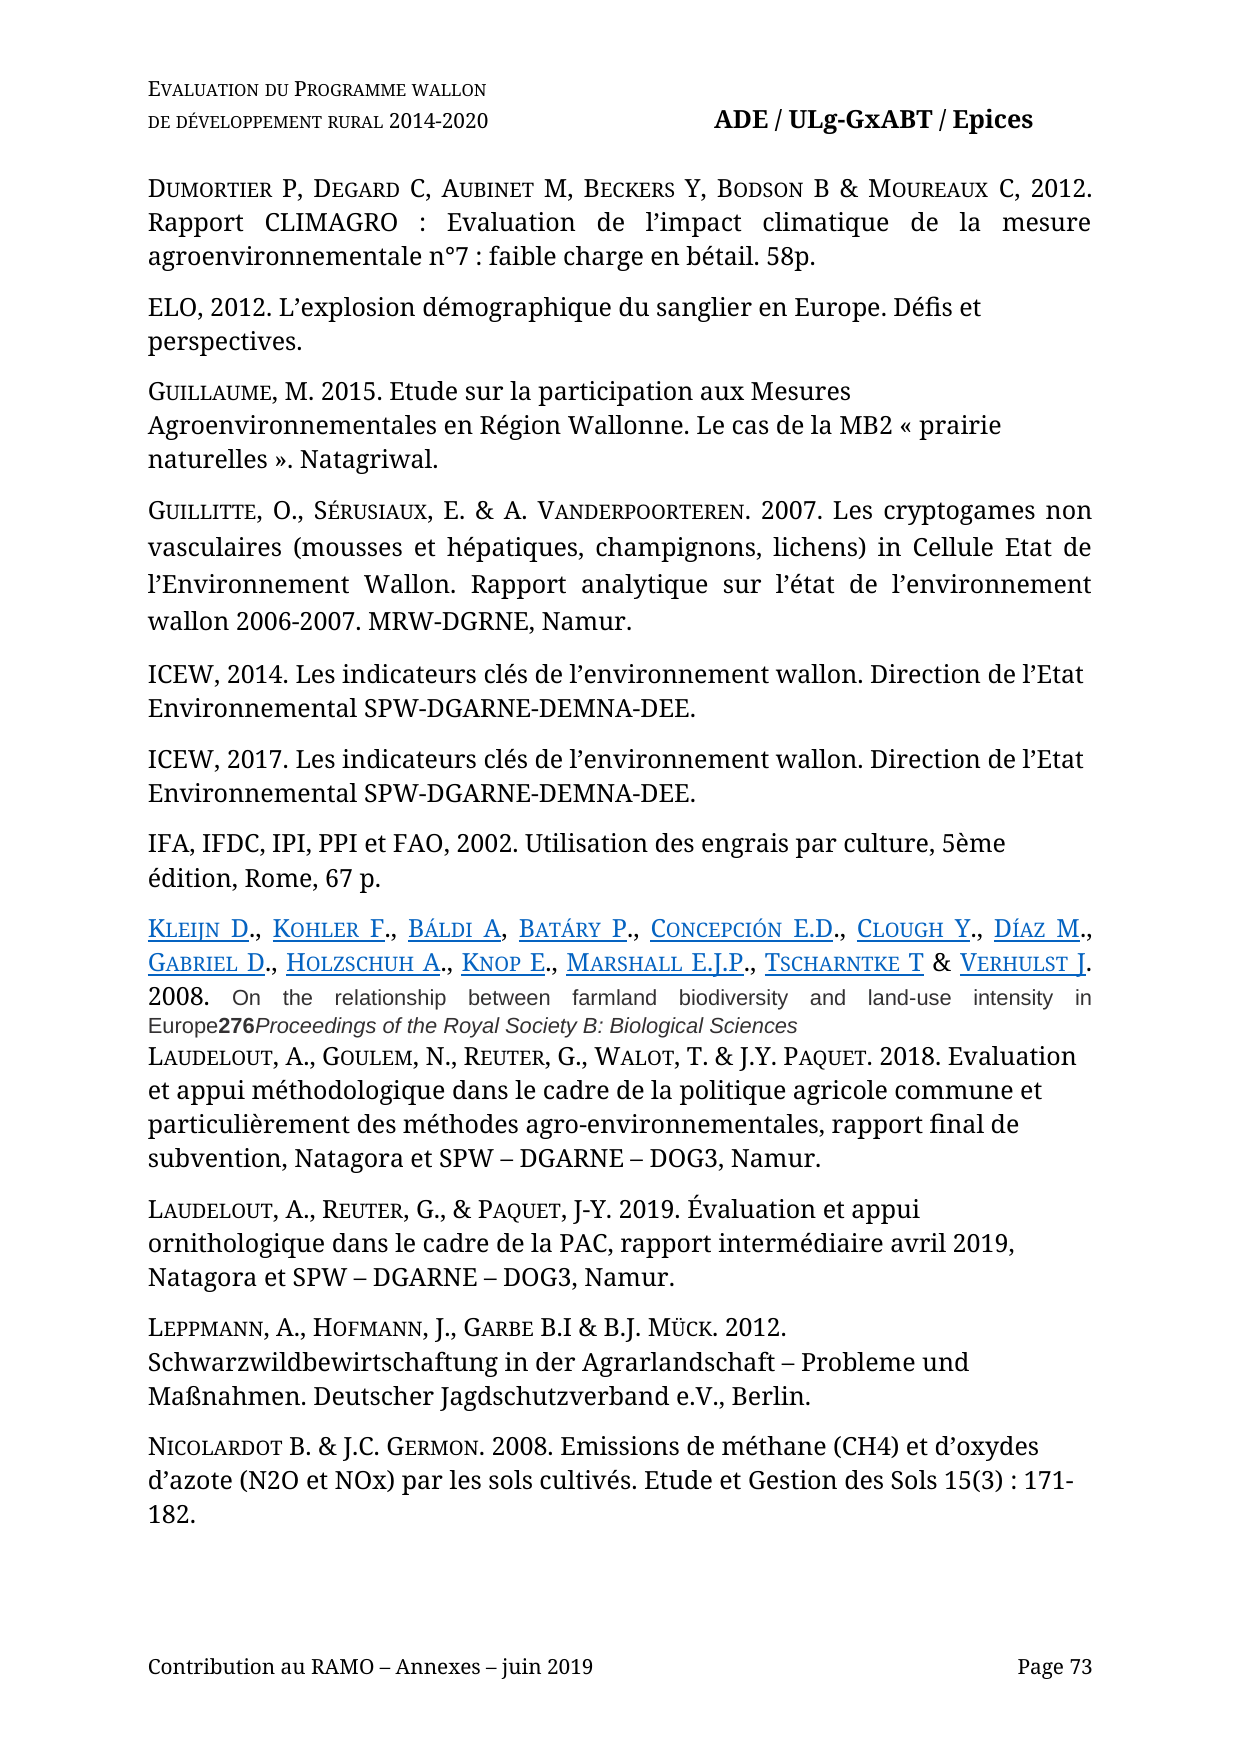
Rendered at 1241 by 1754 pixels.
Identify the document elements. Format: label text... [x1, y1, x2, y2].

text IFA, IFDC, IPI, PPI et FAO, 2002. Utilisation des engrais par culture, 5ème édition, Rome, 67 p. [148, 826, 1093, 894]
text Guillitte, O., Sérusiaux, E. & A. Vanderpoorteren. 2007. Les cryptogames non vasculaires (mousses et hépatiques, champignons, lichens) in Cellule Etat de l’Environnement Wallon. Rapport analytique sur l’état de l’environnement wallon 2006-2007. MRW-DGRNE, Namur. [148, 493, 1093, 637]
text Nicolardot B. & J.C. Germon. 2008. Emissions de méthane (CH4) et d’oxydes d’azote (N2O et NOx) par les sols cultivés. Etude et Gestion des Sols 15(3) : 171-182. [148, 1429, 1093, 1531]
text Laudelout, A., Reuter, G., & Paquet, J-Y. 2019. Évaluation et appui ornithologique dans le cadre de la PAC, rapport intermédiaire avril 2019, Natagora et SPW – DGARNE – DOG3, Namur. [148, 1191, 1093, 1293]
text ICEW, 2017. Les indicateurs clés de l’environnement wallon. Direction de l’Etat Environnemental SPW-DGARNE-DEMNA-DEE. [148, 741, 1093, 809]
text ICEW, 2014. Les indicateurs clés de l’environnement wallon. Direction de l’Etat Environnemental SPW-DGARNE-DEMNA-DEE. [148, 657, 1093, 725]
text Guillaume, M. 2015. Etude sur la participation aux Mesures Agroenvironnementales en Région Wallonne. Le cas de la MB2 « prairie naturelles ». Natagriwal. [148, 374, 1093, 476]
text Leppmann, A., Hofmann, J., Garbe B.I & B.J. Mück. 2012. Schwarzwildbewirtschaftung in der Agrarlandschaft – Probleme und Maßnahmen. Deutscher Jagdschutzverband e.V., Berlin. [148, 1310, 1093, 1412]
text ELO, 2012. L’explosion démographique du sanglier en Europe. Défis et perspectives. [148, 289, 1093, 357]
text Kleijn D., Kohler F., Báldi A, Batáry P., Concepción E.D., Clough Y., Díaz M., Gabriel D., Holzschuh A., Knop E., Marshall E.J.P., Tscharntke T & Verhulst J. 2008. On the relationship between farmland biodiversity and land-use intensity in Europe276Proceedings of the Royal Society B: Biological Sciences [148, 911, 1093, 1038]
text Dumortier P, Degard C, Aubinet M, Beckers Y, Bodson B & Moureaux C, 2012. Rapport CLIMAGRO : Evaluation de l’impact climatique de la mesure agroenvironnementale n°7 : faible charge en bétail. 58p. [148, 170, 1093, 272]
text Laudelout, A., Goulem, N., Reuter, G., Walot, T. & J.Y. Paquet. 2018. Evaluation et appui méthodologique dans le cadre de la politique agricole commune et particulièrement des méthodes agro-environnementales, rapport final de subvention, Natagora et SPW – DGARNE – DOG3, Namur. [148, 1038, 1093, 1174]
